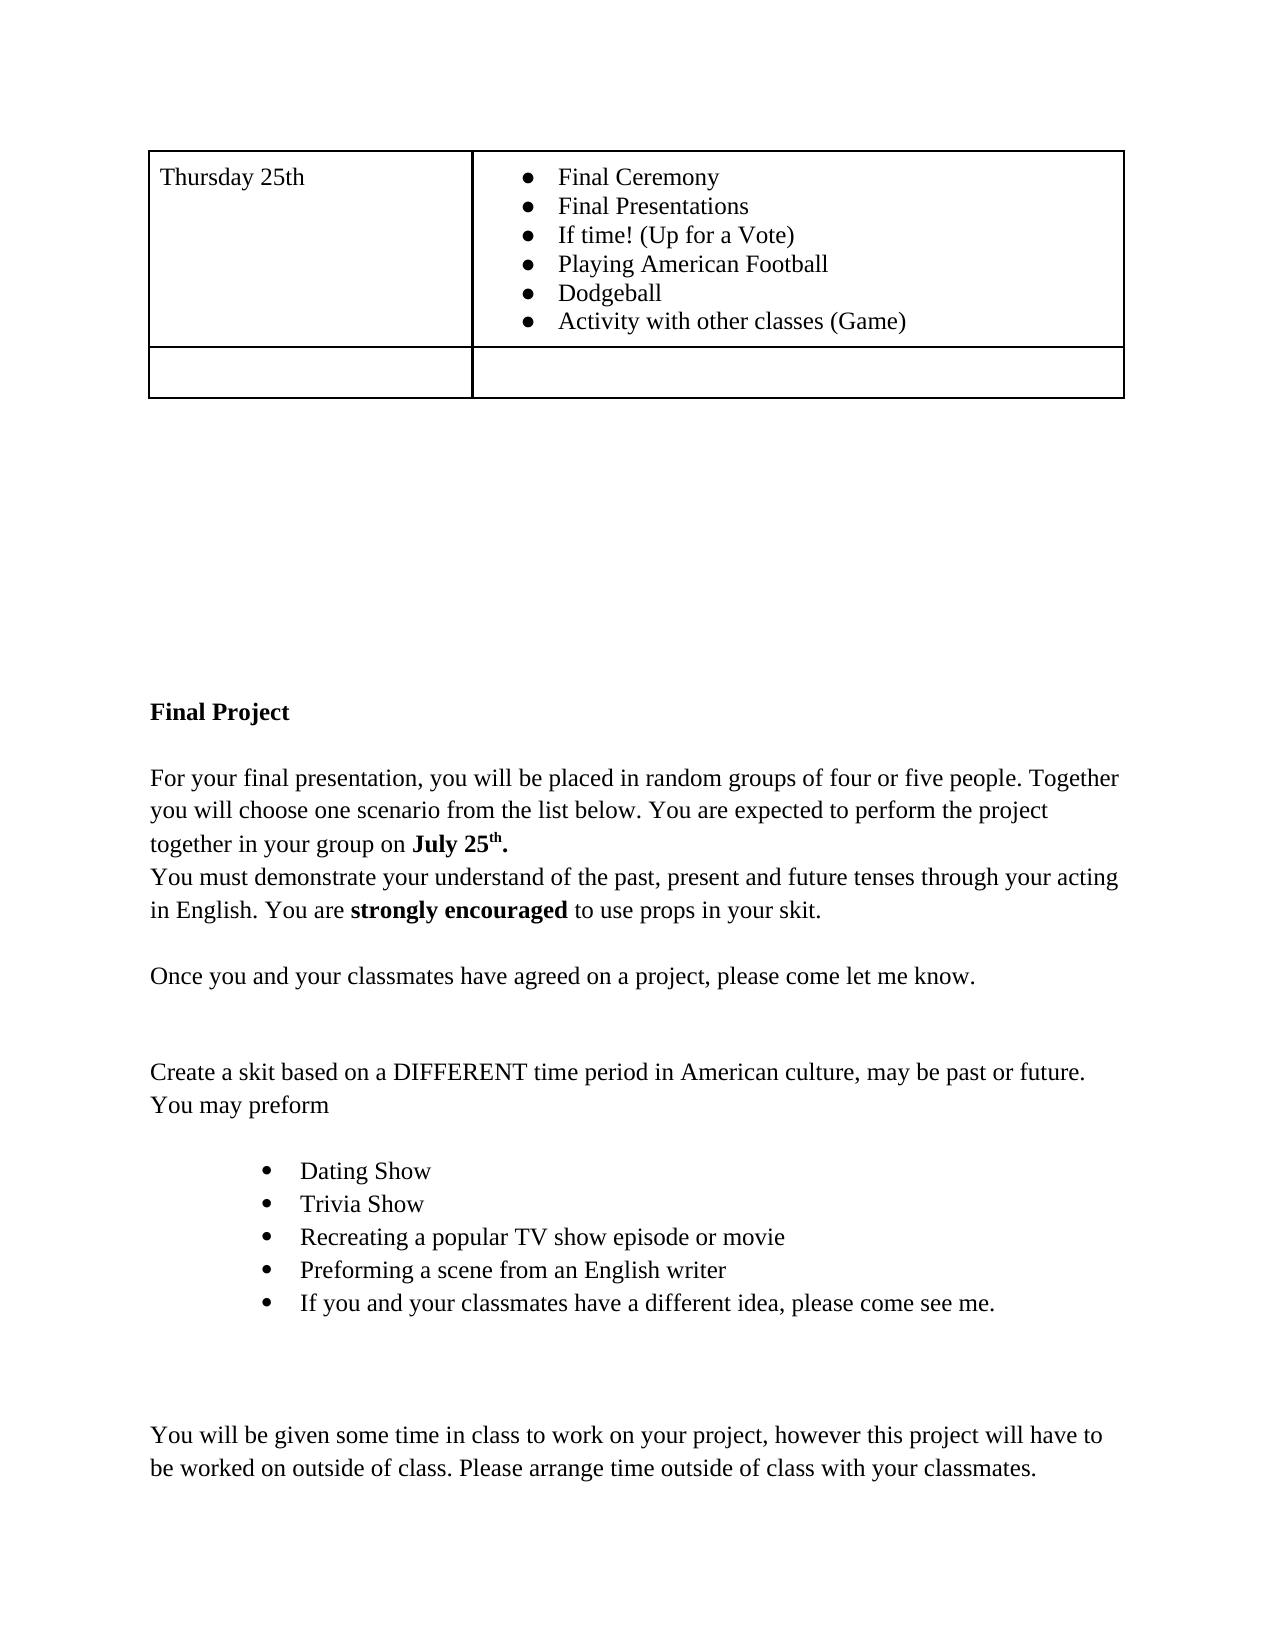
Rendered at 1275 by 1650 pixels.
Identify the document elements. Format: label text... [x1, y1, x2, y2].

list Dating Show [262, 1156, 1125, 1185]
list Trivia Show [262, 1189, 1125, 1218]
text Final Project [150, 697, 1125, 725]
list Recreating a popular TV show episode or movie [262, 1222, 1125, 1251]
list Preforming a scene from an English writer [262, 1255, 1125, 1284]
text You will be given some time in class to work on your project, however this project will have to be worked on outside of class. Please arrange time outside of class with your classmates. [150, 1420, 1125, 1482]
text Create a skit based on a DIFFERENT time period in American culture, may be past or future. [150, 1057, 1125, 1086]
text Once you and your classmates have agreed on a project, please come let me know. [150, 961, 1125, 989]
text You must demonstrate your understand of the past, present and future tenses through your acting in English. You are strongly encouraged to use props in your skit. [150, 862, 1125, 923]
table_cell Thursday 25th [150, 152, 471, 346]
table_cell [150, 348, 471, 397]
text You may preform [150, 1090, 1125, 1119]
list If you and your classmates have a different idea, please come see me. [262, 1288, 1125, 1317]
table_cell [474, 348, 1123, 397]
table_cell Final Ceremony Final Presentations If time! (Up for a Vote) Playing American Football Dodgeball Activity with other classes (Game) [474, 152, 1123, 346]
text For your final presentation, you will be placed in random groups of four or five people. Together you will choose one scenario from the list below. You are expected to perform the project together in your group on July 25th. [150, 763, 1125, 857]
